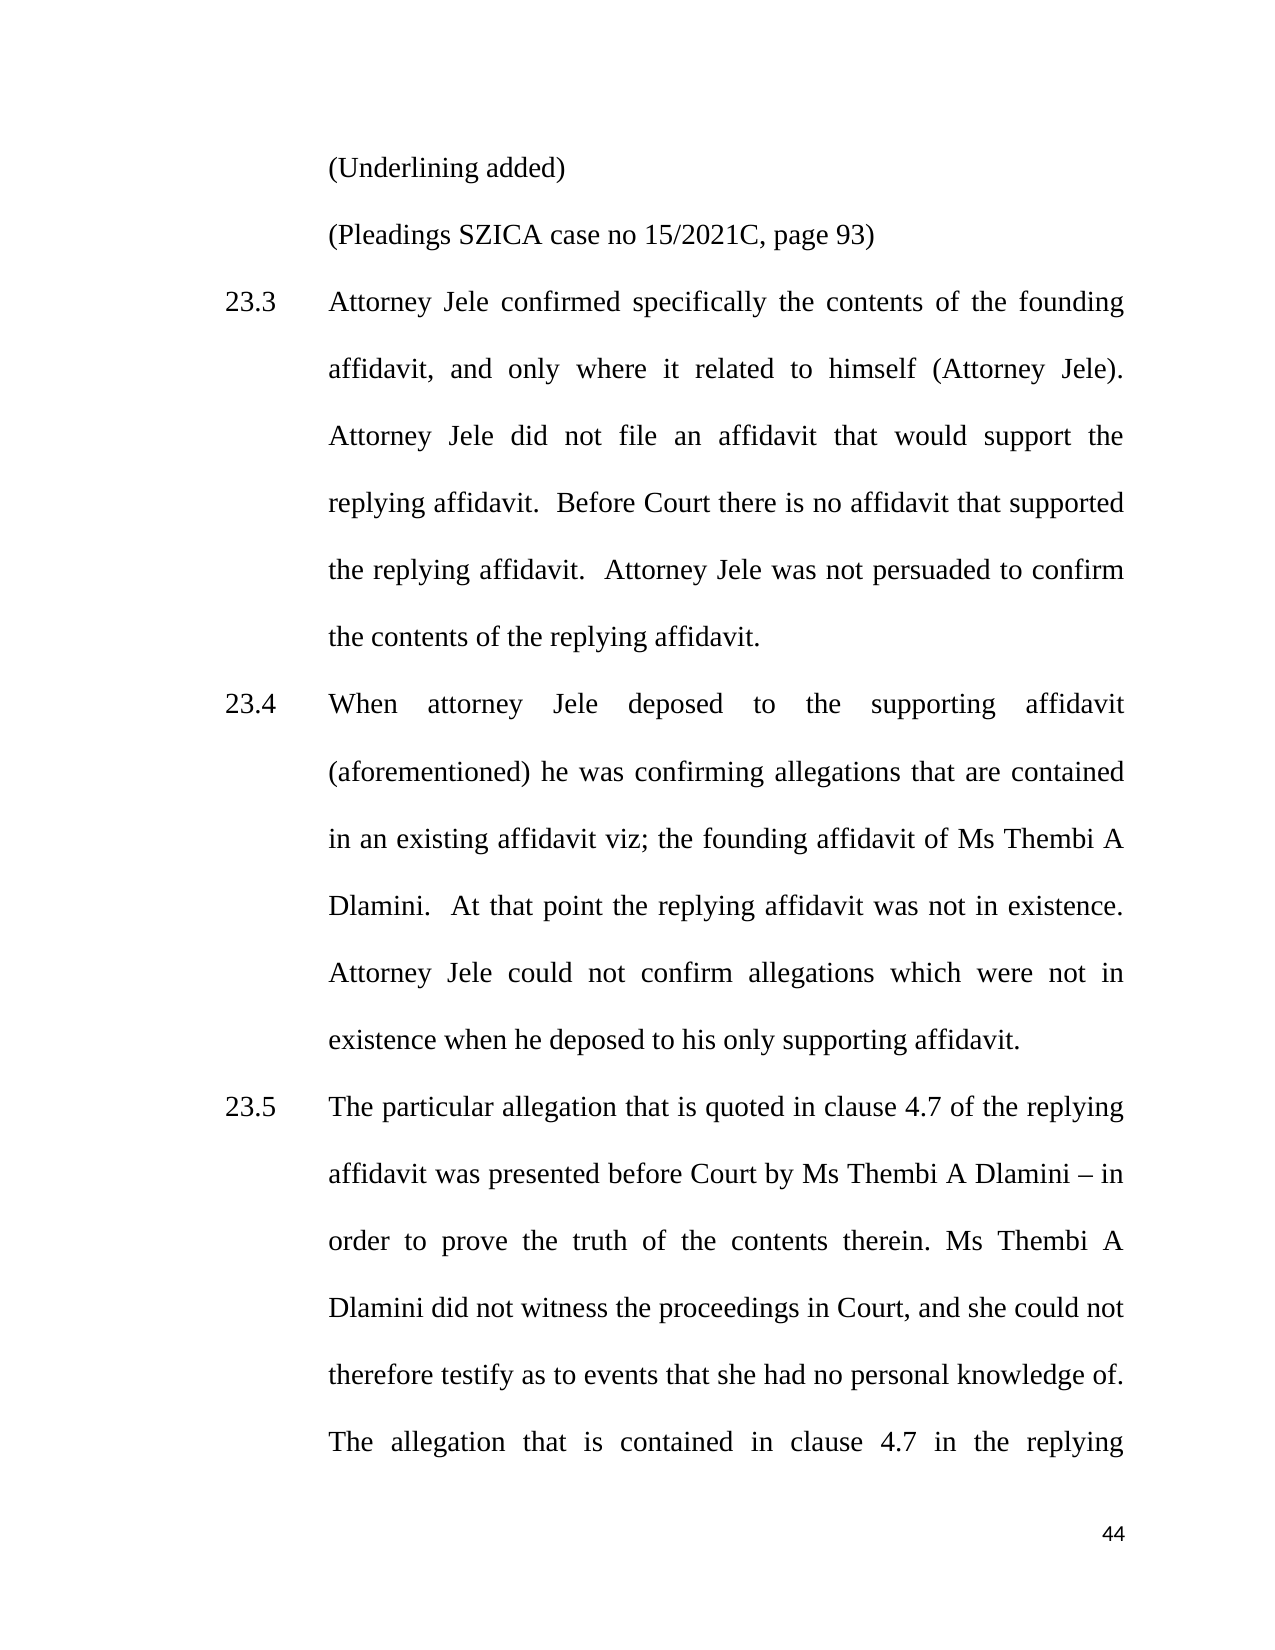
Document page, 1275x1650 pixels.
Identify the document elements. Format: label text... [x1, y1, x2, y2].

list 23.4 When attorney Jele deposed to the supporting affidavit (aforementioned) he was confirming allegations that are contained in an existing affidavit viz; the founding affidavit of Ms Thembi A Dlamini. At that point the replying affidavit was not in existence. Attorney Jele could not confirm allegations which were not in existence when he deposed to his only supporting affidavit. [225, 687, 1125, 1056]
list (Underlining added) [225, 150, 1125, 183]
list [225, 1089, 1125, 1458]
list 23.3 Attorney Jele confirmed specifically the contents of the founding affidavit, and only where it related to himself (Attorney Jele). Attorney Jele did not file an affidavit that would support the replying affidavit. Before Court there is no affidavit that supported the replying affidavit. Attorney Jele was not persuaded to confirm the contents of the replying affidavit. [225, 284, 1125, 653]
list (Pleadings SZICA case no 15/2021C, page 93) [225, 217, 1125, 251]
